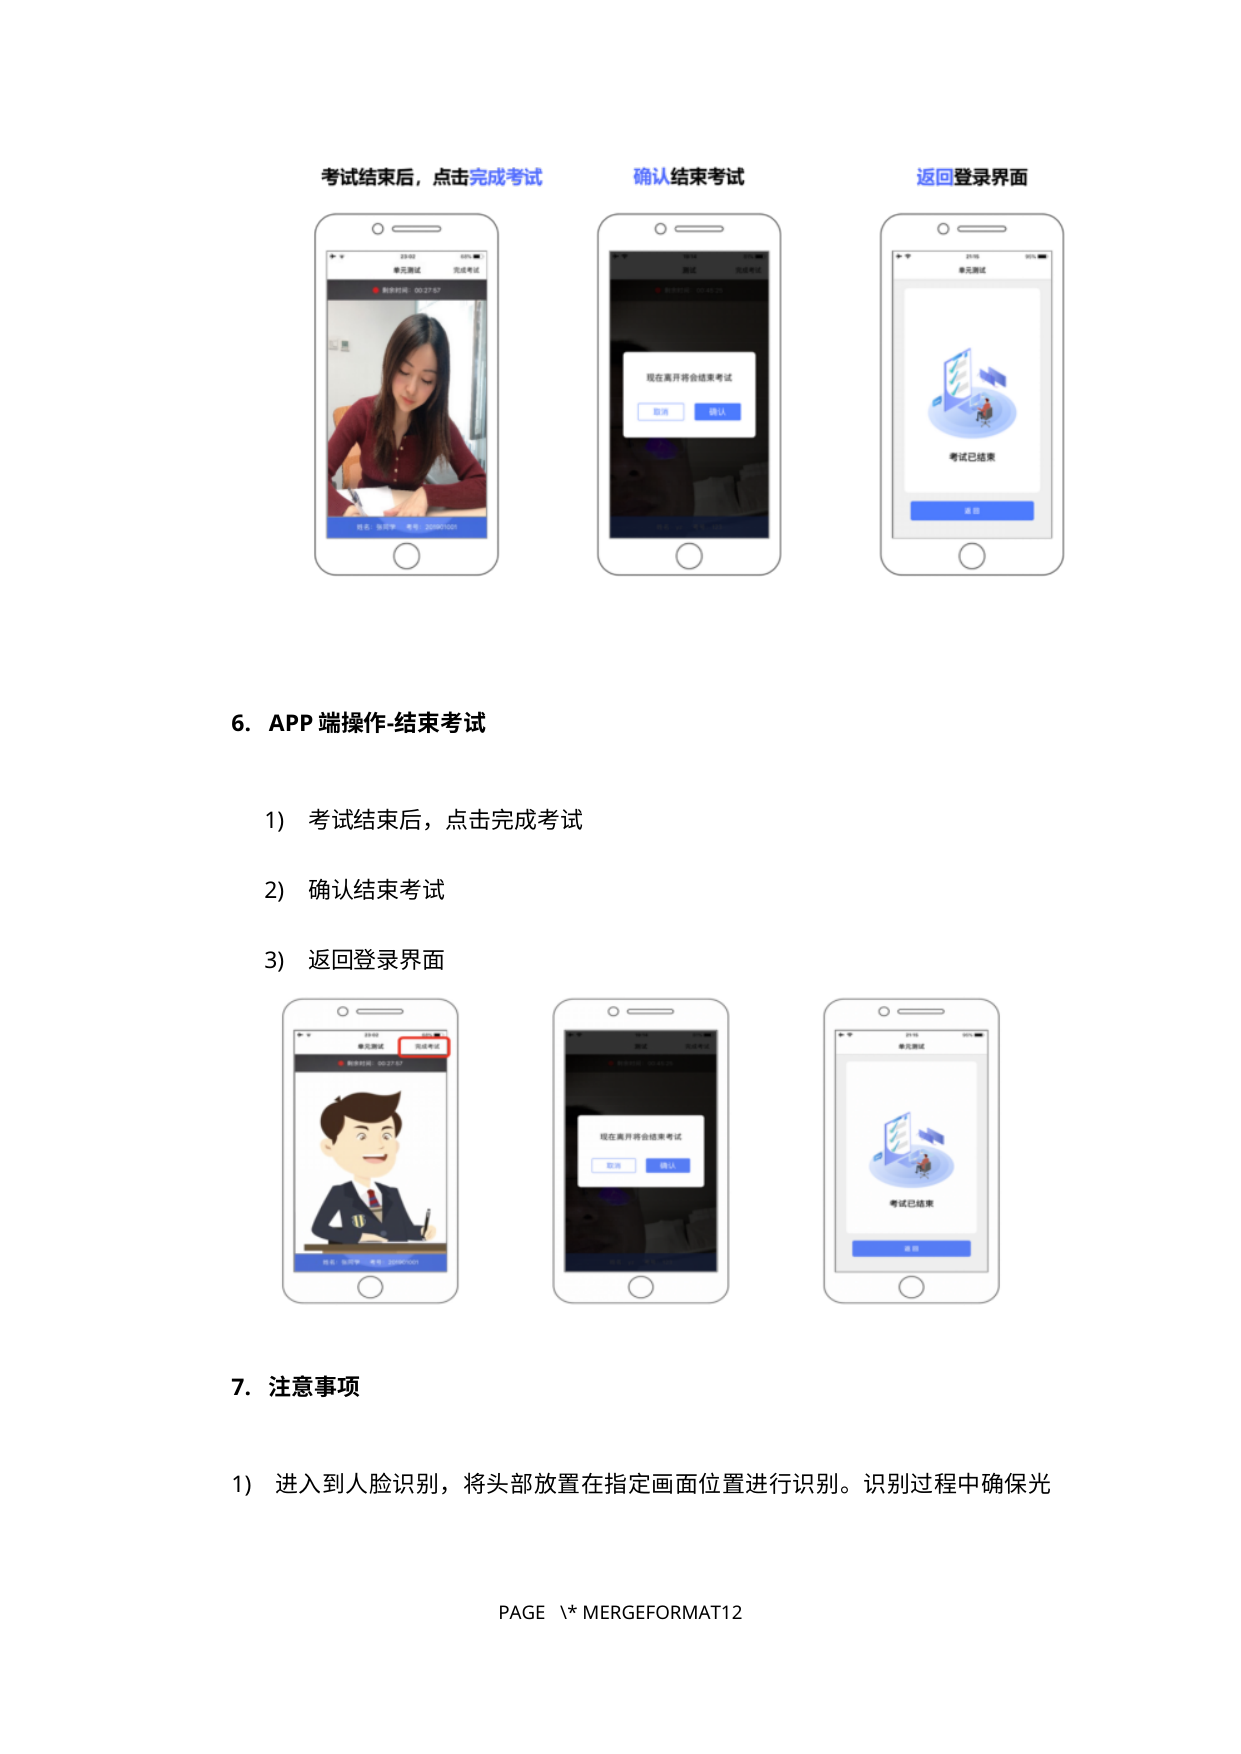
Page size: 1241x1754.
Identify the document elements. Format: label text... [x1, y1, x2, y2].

list 考试结束后，点击完成考试 [264, 786, 1053, 851]
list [231, 1450, 1053, 1515]
subtitle 注意事项 [231, 1353, 1053, 1418]
picture [276, 996, 1010, 1311]
picture [307, 159, 1075, 582]
subtitle APP端操作-结束考试 [231, 689, 1053, 754]
list 返回登录界面 [264, 926, 1053, 991]
list 确认结束考试 [264, 856, 1053, 921]
